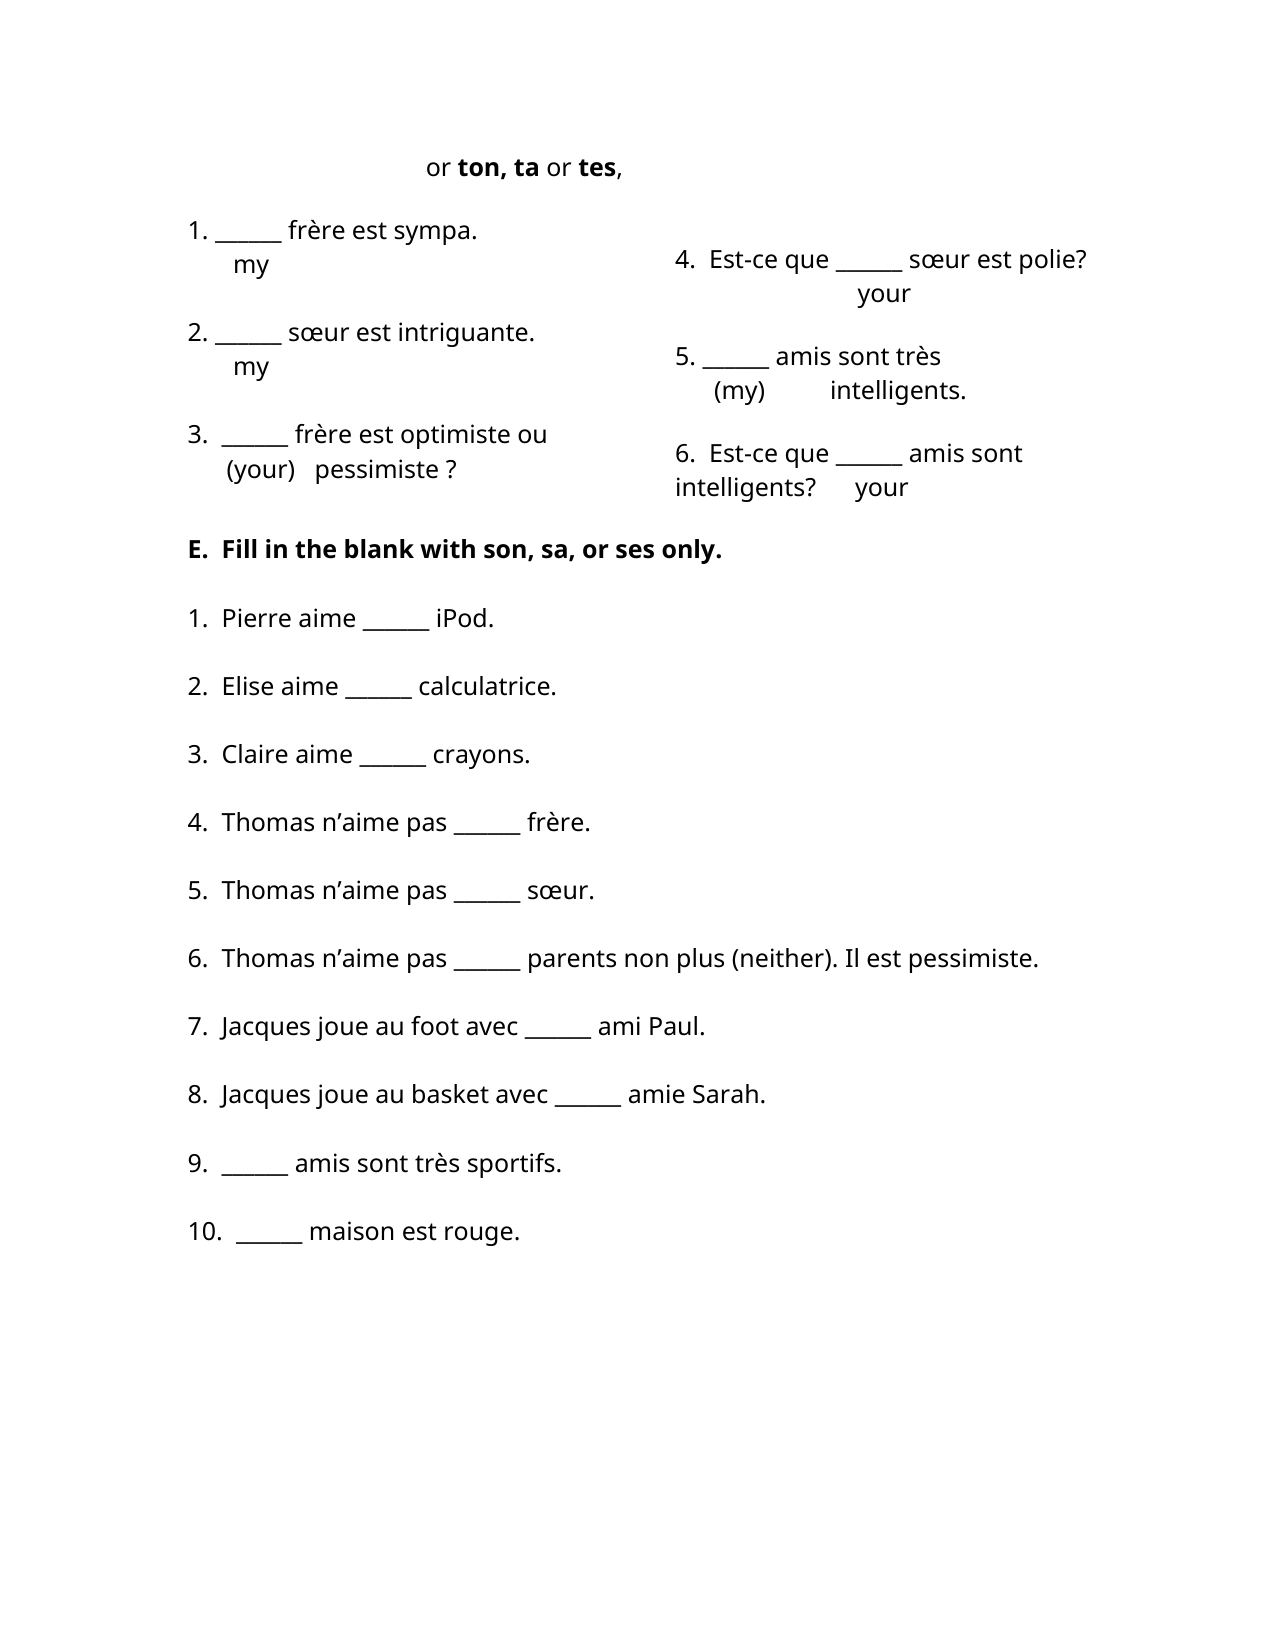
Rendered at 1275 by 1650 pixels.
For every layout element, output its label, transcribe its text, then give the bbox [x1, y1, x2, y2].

text (your) pessimiste ? [187, 451, 600, 485]
text 8. Jacques joue au basket avec ______ amie Sarah. [187, 1077, 1087, 1111]
text 1. Pierre aime ______ iPod. [187, 600, 1087, 634]
text 3. ______ frère est optimiste ou [187, 417, 600, 451]
text my [187, 349, 600, 383]
text 5. ______ amis sont très [675, 338, 1087, 372]
text 6. Est-ce que ______ amis sont intelligents? your [675, 435, 1087, 503]
text 3. Claire aime ______ crayons. [187, 737, 1087, 771]
text or ton, ta or tes, [412, 150, 1087, 184]
text 4. Thomas n’aime pas ______ frère. [187, 805, 1087, 839]
text 9. ______ amis sont très sportifs. [187, 1145, 1087, 1179]
text 6. Thomas n’aime pas ______ parents non plus (neither). Il est pessimiste. [187, 941, 1087, 975]
text my [187, 247, 600, 281]
text 5. Thomas n’aime pas ______ sœur. [187, 873, 1087, 907]
text 4. Est-ce que ______ sœur est polie? your [675, 242, 1087, 310]
text E. Fill in the blank with son, sa, or ses only. [187, 532, 1087, 566]
text 7. Jacques joue au foot avec ______ ami Paul. [187, 1009, 1087, 1043]
text 2. ______ sœur est intriguante. [187, 315, 600, 349]
text (my) intelligents. [675, 372, 1087, 407]
text 10. ______ maison est rouge. [187, 1213, 1087, 1247]
text 1. ______ frère est sympa. [187, 213, 600, 247]
text 2. Elise aime ______ calculatrice. [187, 668, 1087, 702]
